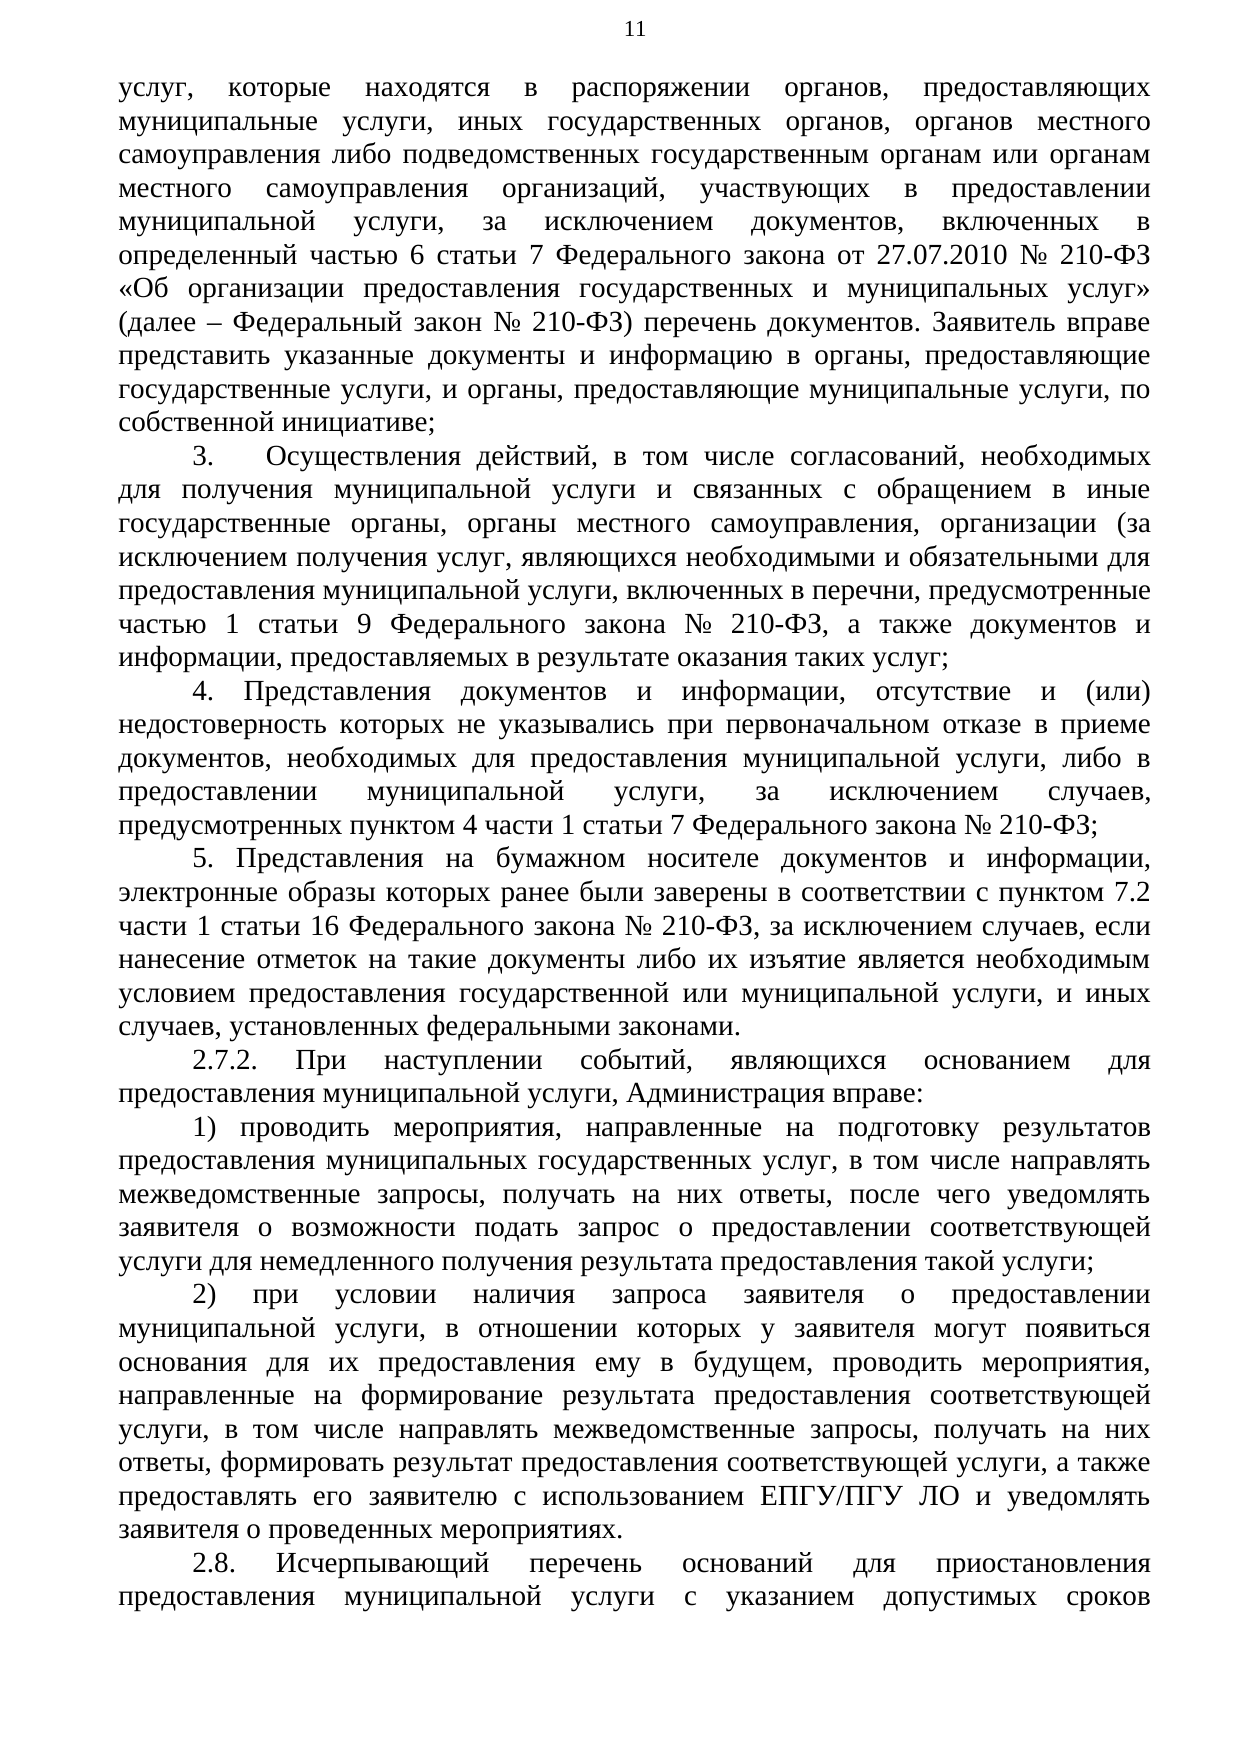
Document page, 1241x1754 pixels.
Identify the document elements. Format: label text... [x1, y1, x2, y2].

text 2.7.2. При наступлении событий, являющихся основанием для предоставления муниципальной услуги, Администрация вправе: [118, 1042, 1152, 1109]
text 5. Представления на бумажном носителе документов и информации, электронные образы которых ранее были заверены в соответствии с пунктом 7.2 части 1 статьи 16 Федерального закона № 210-ФЗ, за исключением случаев, если нанесение отметок на такие документы либо их изъятие является необходимым условием предоставления государственной или муниципальной услуги, и иных случаев, установленных федеральными законами. [118, 841, 1152, 1042]
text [118, 1545, 1152, 1612]
text 1) проводить мероприятия, направленные на подготовку результатов предоставления муниципальных государственных услуг, в том числе направлять межведомственные запросы, получать на них ответы, после чего уведомлять заявителя о возможности подать запрос о предоставлении соответствующей услуги для немедленного получения результата предоставления такой услуги; [118, 1109, 1152, 1277]
text 4. Представления документов и информации, отсутствие и (или) недостоверность которых не указывались при первоначальном отказе в приеме документов, необходимых для предоставления муниципальной услуги, либо в предоставлении муниципальной услуги, за исключением случаев, предусмотренных пунктом 4 части 1 статьи 7 Федерального закона № 210-ФЗ; [118, 673, 1152, 841]
text 3. Осуществления действий, в том числе согласований, необходимых для получения муниципальной услуги и связанных с обращением в иные государственные органы, органы местного самоуправления, организации (за исключением получения услуг, являющихся необходимыми и обязательными для предоставления муниципальной услуги, включенных в перечни, предусмотренные частью 1 статьи 9 Федерального закона № 210-ФЗ, а также документов и информации, предоставляемых в результате оказания таких услуг; [118, 438, 1152, 673]
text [118, 69, 1152, 438]
text 2) при условии наличия запроса заявителя о предоставлении муниципальной услуги, в отношении которых у заявителя могут появиться основания для их предоставления ему в будущем, проводить мероприятия, направленные на формирование результата предоставления соответствующей услуги, в том числе направлять межведомственные запросы, получать на них ответы, формировать результат предоставления соответствующей услуги, а также предоставлять его заявителю с использованием ЕПГУ/ПГУ ЛО и уведомлять заявителя о проведенных мероприятиях. [118, 1277, 1152, 1545]
